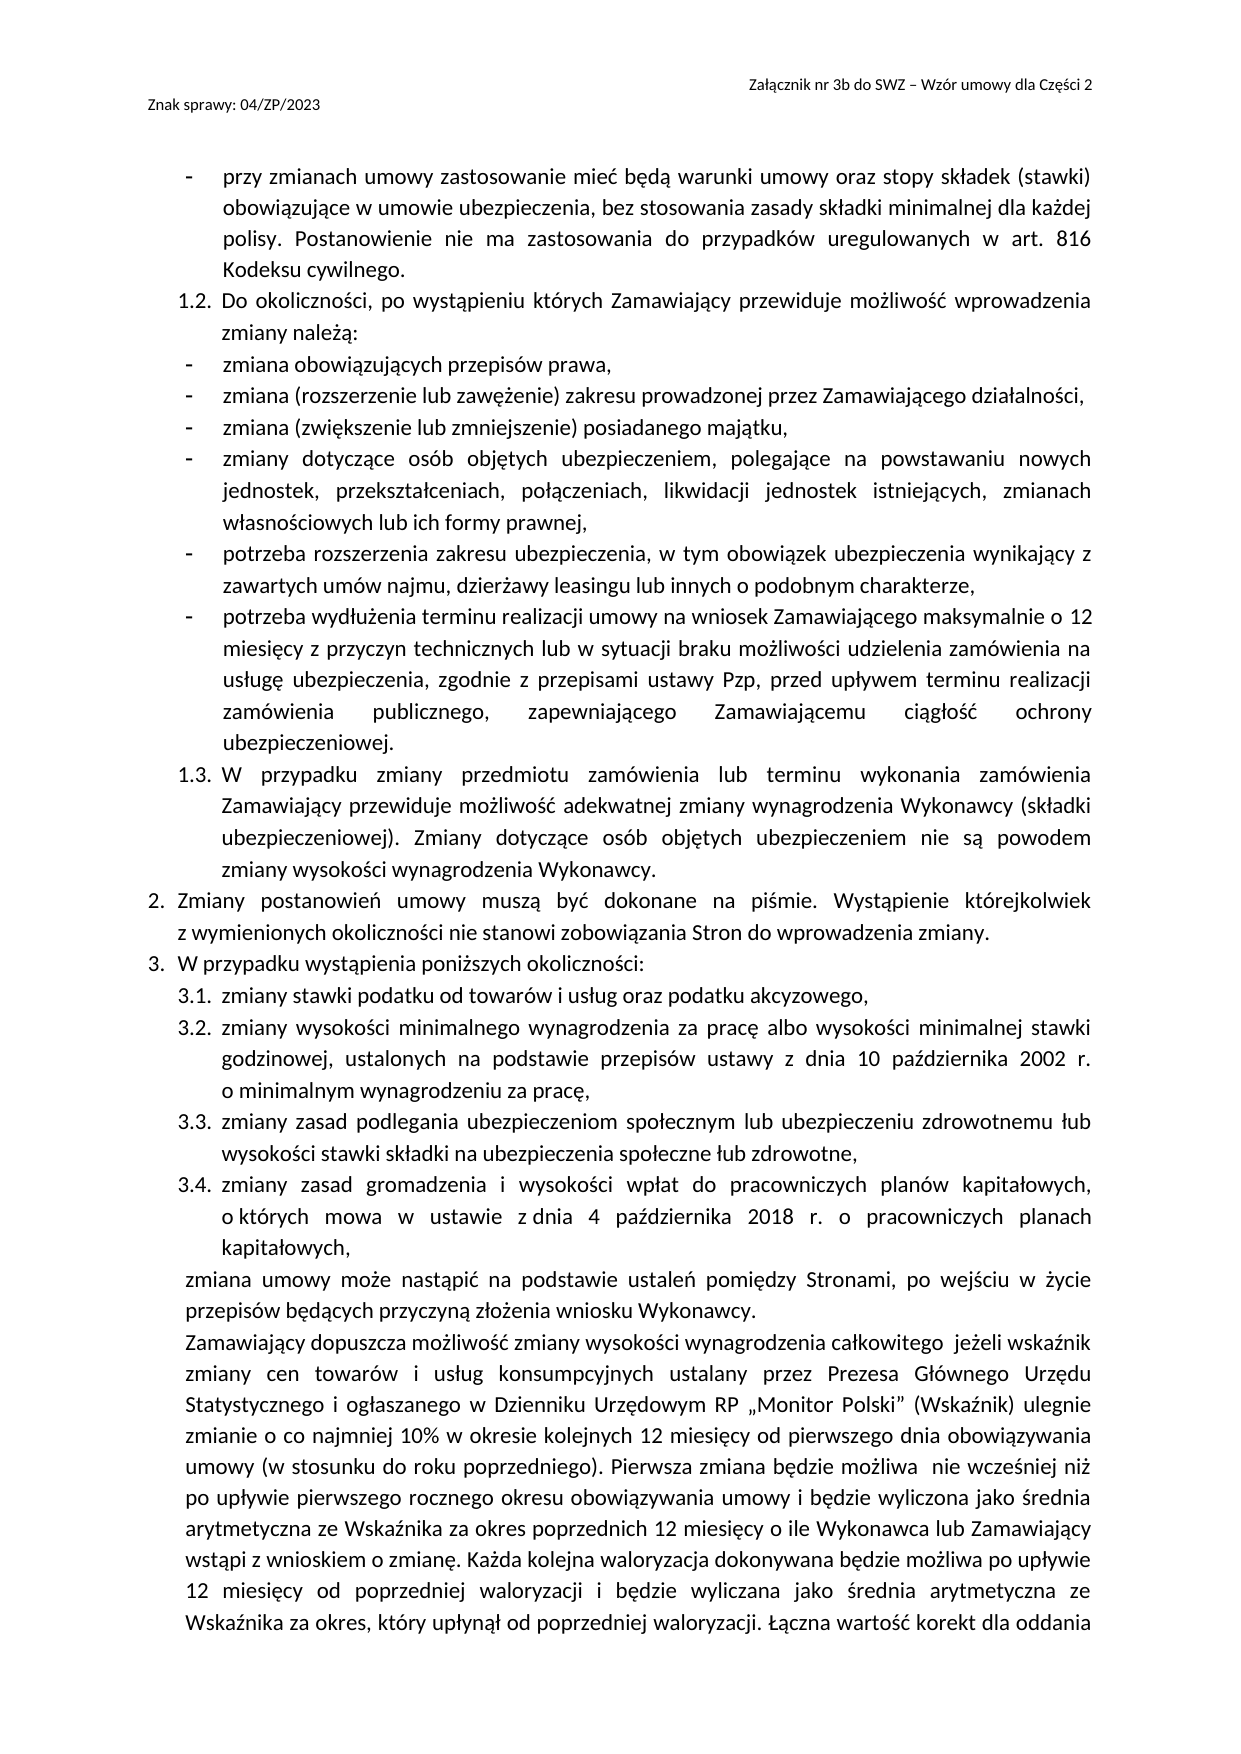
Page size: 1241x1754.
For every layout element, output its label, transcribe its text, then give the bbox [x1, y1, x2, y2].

list potrzeba rozszerzenia zakresu ubezpieczenia, w tym obowiązek ubezpieczenia wynikający z zawartych umów najmu, dzierżawy leasingu lub innych o podobnym charakterze, [185, 539, 1093, 599]
list zmiany zasad podlegania ubezpieczeniom społecznym lub ubezpieczeniu zdrowotnemu łub wysokości stawki składki na ubezpieczenia społeczne łub zdrowotne, [177, 1107, 1093, 1167]
list zmiany dotyczące osób objętych ubezpieczeniem, polegające na powstawaniu nowych jednostek, przekształceniach, połączeniach, likwidacji jednostek istniejących, zmianach własnościowych lub ich formy prawnej, [185, 444, 1093, 536]
list Zmiany postanowień umowy muszą być dokonane na piśmie. Wystąpienie którejkolwiek z wymienionych okoliczności nie stanowi zobowiązania Stron do wprowadzenia zmiany. [148, 886, 1093, 946]
list zmiany zasad gromadzenia i wysokości wpłat do pracowniczych planów kapitałowych, o których mowa w ustawie z dnia 4 października 2018 r. o pracowniczych planach kapitałowych, [177, 1170, 1093, 1262]
list potrzeba wydłużenia terminu realizacji umowy na wniosek Zamawiającego maksymalnie o 12 miesięcy z przyczyn technicznych lub w sytuacji braku możliwości udzielenia zamówienia na usługę ubezpieczenia, zgodnie z przepisami ustawy Pzp, przed upływem terminu realizacji zamówienia publicznego, zapewniającego Zamawiającemu ciągłość ochrony ubezpieczeniowej. [185, 602, 1093, 757]
list zmiany wysokości minimalnego wynagrodzenia za pracę albo wysokości minimalnej stawki godzinowej, ustalonych na podstawie przepisów ustawy z dnia 10 października 2002 r. o minimalnym wynagrodzeniu za pracę, [177, 1013, 1093, 1104]
list przy zmianach umowy zastosowanie mieć będą warunki umowy oraz stopy składek (stawki) obowiązujące w umowie ubezpieczenia, bez stosowania zasady składki minimalnej dla każdej polisy. Postanowienie nie ma zastosowania do przypadków uregulowanych w art. 816 Kodeksu cywilnego. [185, 162, 1093, 284]
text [185, 1328, 1093, 1636]
list W przypadku zmiany przedmiotu zamówienia lub terminu wykonania zamówienia Zamawiający przewiduje możliwość adekwatnej zmiany wynagrodzenia Wykonawcy (składki ubezpieczeniowej). Zmiany dotyczące osób objętych ubezpieczeniem nie są powodem zmiany wysokości wynagrodzenia Wykonawcy. [177, 760, 1093, 883]
list W przypadku wystąpienia poniższych okoliczności: [148, 949, 1093, 977]
list zmiana (rozszerzenie lub zawężenie) zakresu prowadzonej przez Zamawiającego działalności, [185, 381, 1093, 409]
list zmiana (zwiększenie lub zmniejszenie) posiadanego majątku, [185, 413, 1093, 441]
list zmiany stawki podatku od towarów i usług oraz podatku akcyzowego, [177, 981, 1093, 1009]
list Do okoliczności, po wystąpieniu których Zamawiający przewiduje możliwość wprowadzenia zmiany należą: [177, 287, 1093, 346]
text zmiana umowy może nastąpić na podstawie ustaleń pomiędzy Stronami, po wejściu w życie przepisów będących przyczyną złożenia wniosku Wykonawcy. [185, 1265, 1093, 1325]
list zmiana obowiązujących przepisów prawa, [185, 350, 1093, 378]
